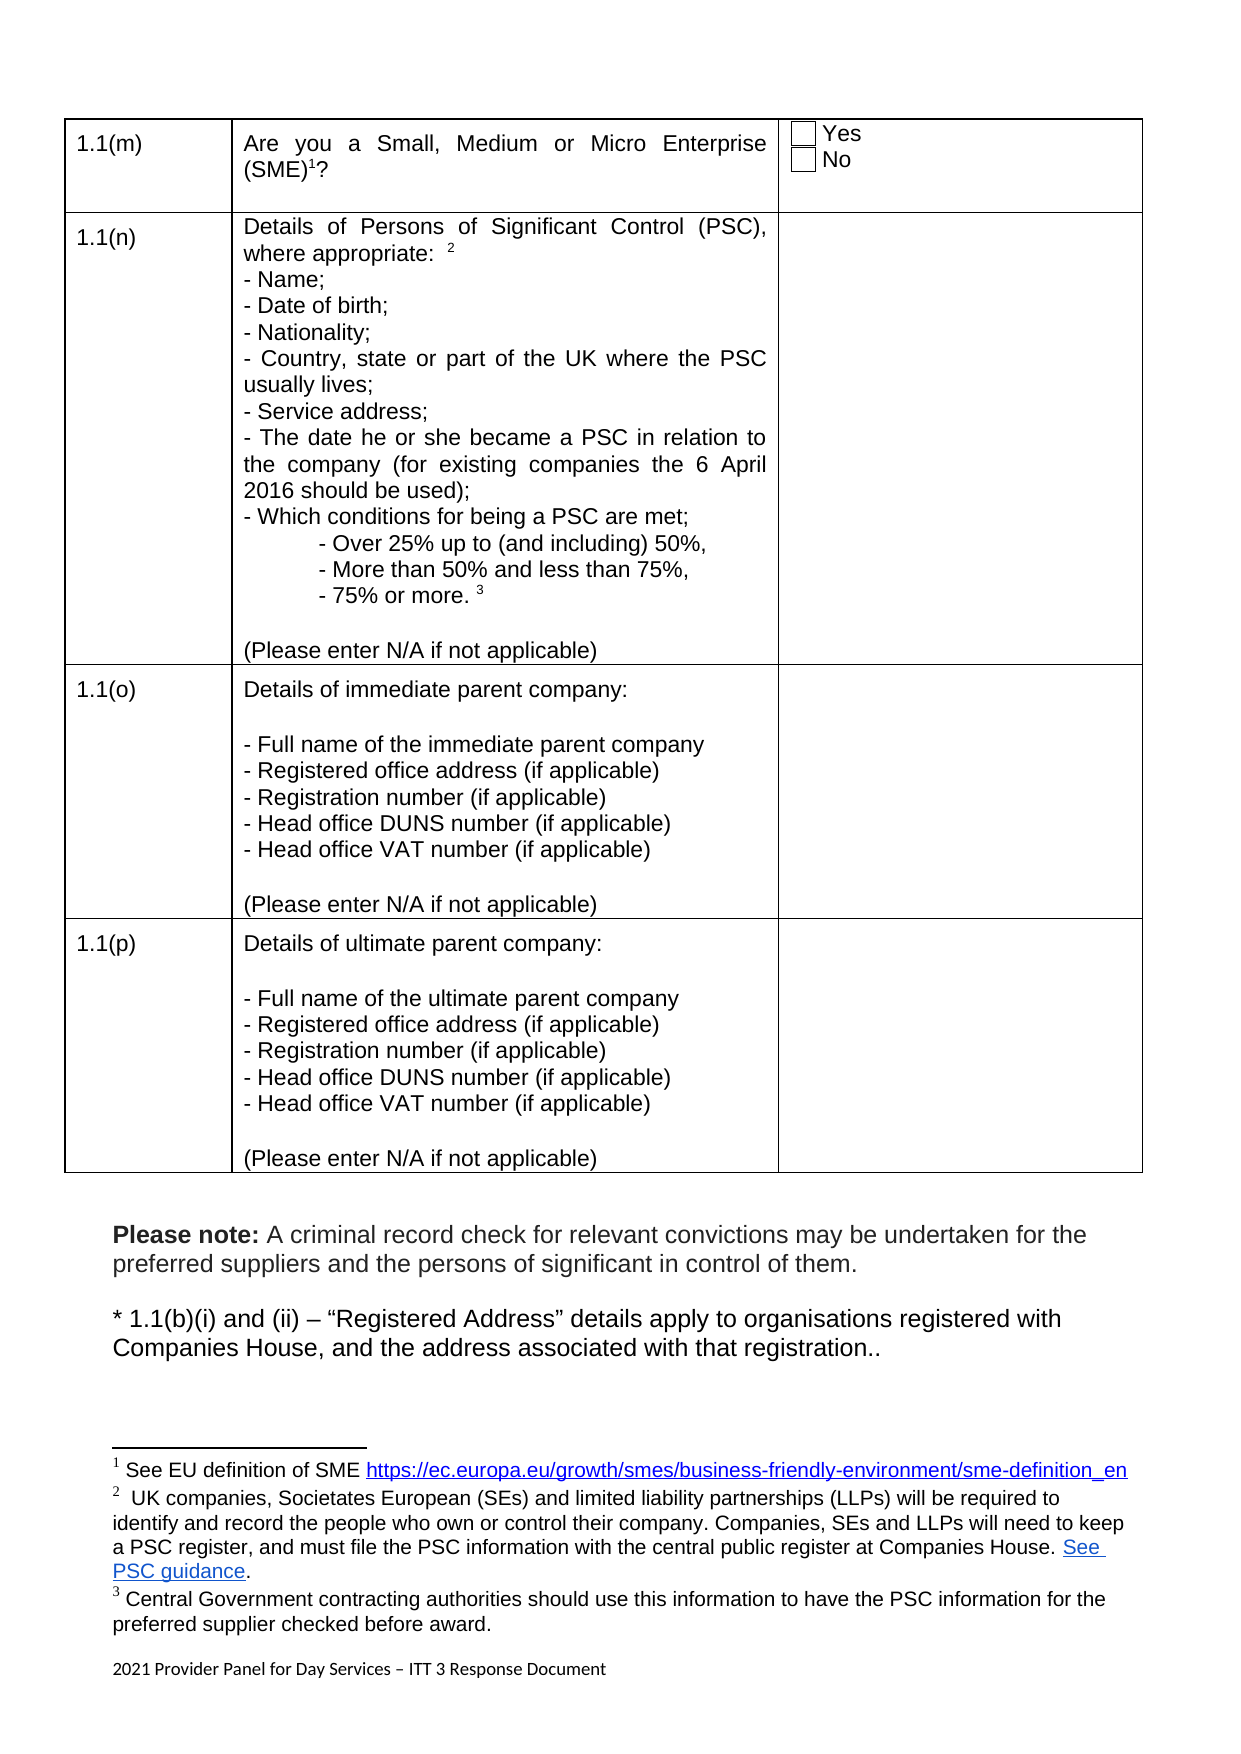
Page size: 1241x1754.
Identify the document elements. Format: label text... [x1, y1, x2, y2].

table_cell [779, 665, 1142, 918]
text * 1.1(b)(i) and (ii) – “Registered Address” details apply to organisations registered with Companies House, and the address associated with that registration.. [112, 1304, 1128, 1362]
table_cell Yes No [779, 120, 1142, 212]
table_cell 1.1(m) [66, 120, 231, 212]
table_cell 1.1(p) [66, 919, 231, 1172]
table_cell Details of ultimate parent company: - Full name of the ultimate parent company - Registered office address (if applicable) - Registration number (if applicable) - Head office DUNS number (if applicable) - Head office VAT number (if applicable) (Please enter N/A if not applicable) [233, 919, 778, 1172]
text Please note: A criminal record check for relevant convictions may be undertaken for the preferred suppliers and the persons of significant in control of them. [858, 1220, 1128, 1278]
table_cell 1.1(o) [66, 665, 231, 918]
table_cell [779, 213, 1142, 664]
table_cell [779, 919, 1142, 1172]
table_cell Are you a Small, Medium or Micro Enterprise (SME)? [233, 120, 778, 212]
table_cell Details of immediate parent company: - Full name of the immediate parent company - Registered office address (if applicable) - Registration number (if applicable) - Head office DUNS number (if applicable) - Head office VAT number (if applicable) (Please enter N/A if not applicable) [233, 665, 778, 918]
table_cell Details of Persons of Significant Control (PSC), where appropriate: - Name; - Date of birth; - Nationality; - Country, state or part of the UK where the PSC usually lives; - Service address; - The date he or she became a PSC in relation to the company (for existing companies the 6 April 2016 should be used); - Which conditions for being a PSC are met; - Over 25% up to (and including) 50%, - More than 50% and less than 75%, - 75% or more. (Please enter N/A if not applicable) [233, 213, 778, 664]
table_cell 1.1(n) [66, 213, 231, 664]
